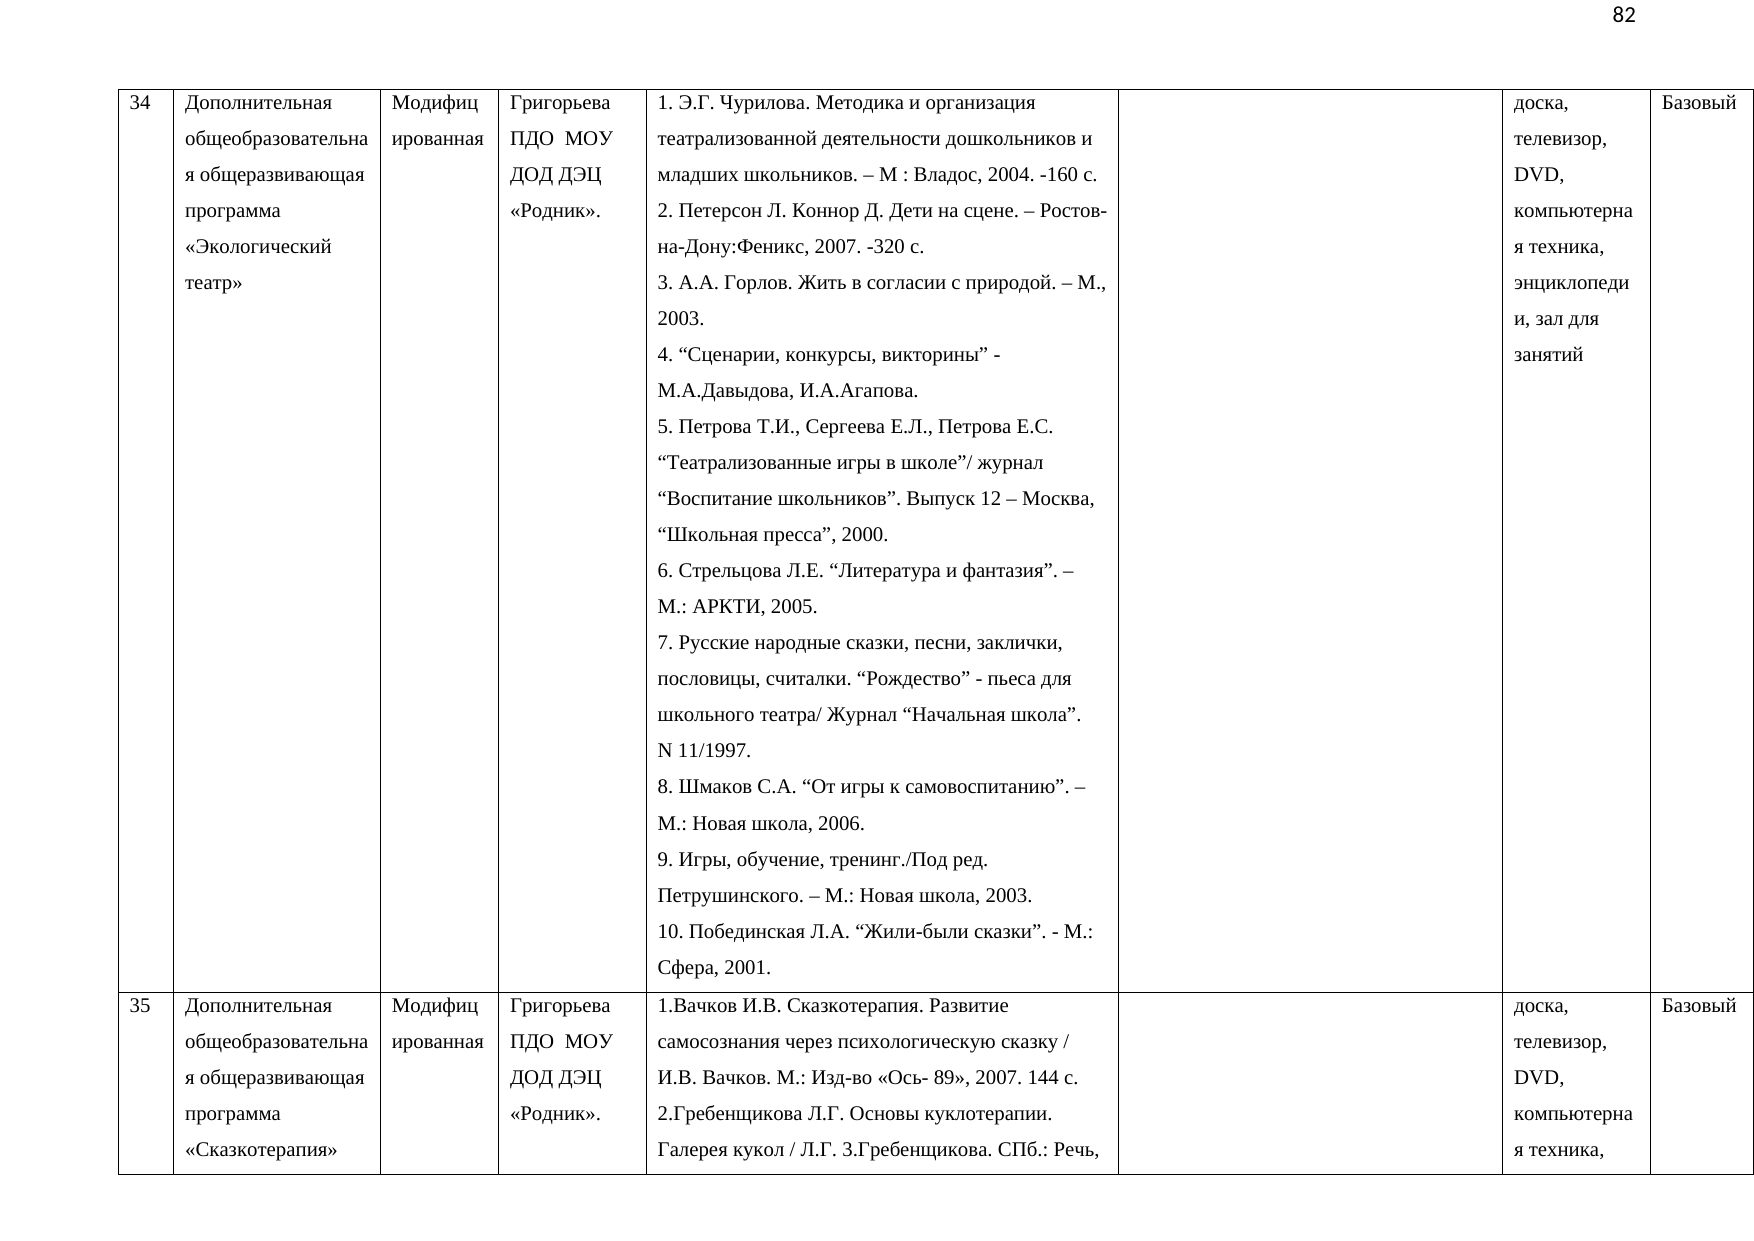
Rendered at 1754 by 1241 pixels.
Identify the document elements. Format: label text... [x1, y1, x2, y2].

table_cell [1119, 90, 1502, 992]
table_cell 34 [119, 90, 173, 992]
table_cell Базовый [1651, 90, 1753, 992]
table_cell Дополнительная общеобразовательная общеразвивающая программа «Экологический театр» [174, 90, 380, 992]
table_cell Базовый [1651, 993, 1753, 1174]
table_cell Модифицированная [381, 90, 498, 992]
table_cell доска, телевизор, DVD, компьютерная техника, энциклопедии, зал для занятий [1503, 90, 1650, 992]
table_cell 1. Э.Г. Чурилова. Методика и организация театрализованной деятельности дошкольников и младших школьников. – М : Владос, 2004. -160 с. 2. Петерсон Л. Коннор Д. Дети на сцене. – Ростов-на-Дону:Феникс, 2007. -320 с. 3. А.А. Горлов. Жить в согласии с природой. – М., 2003. 4. “Сценарии, конкурсы, викторины” - М.А.Давыдова, И.А.Агапова. 5. Петрова Т.И., Сергеева Е.Л., Петрова Е.С. “Театрализованные игры в школе”/ журнал “Воспитание школьников”. Выпуск 12 – Москва, “Школьная пресса”, 2000. 6. Стрельцова Л.Е. “Литература и фантазия”. – М.: АРКТИ, 2005. 7. Русские народные сказки, песни, заклички, пословицы, считалки. “Рождество” - пьеса для школьного театра/ Журнал “Начальная школа”. N 11/1997. 8. Шмаков С.А. “От игры к самовоспитанию”. – М.: Новая школа, 2006. 9. Игры, обучение, тренинг./Под ред. Петрушинского. – М.: Новая школа, 2003. 10. Побединская Л.А. “Жили-были сказки”. - М.: Сфера, 2001. [647, 90, 1118, 992]
table_cell Григорьева ПДО МОУ ДОД ДЭЦ «Родник». [499, 90, 646, 992]
table_cell Модифицированная [381, 993, 498, 1174]
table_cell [499, 993, 646, 1174]
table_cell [174, 993, 380, 1174]
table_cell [647, 993, 1118, 1174]
table_cell [1119, 993, 1502, 1174]
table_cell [1503, 993, 1650, 1174]
table_cell 35 [119, 993, 173, 1174]
